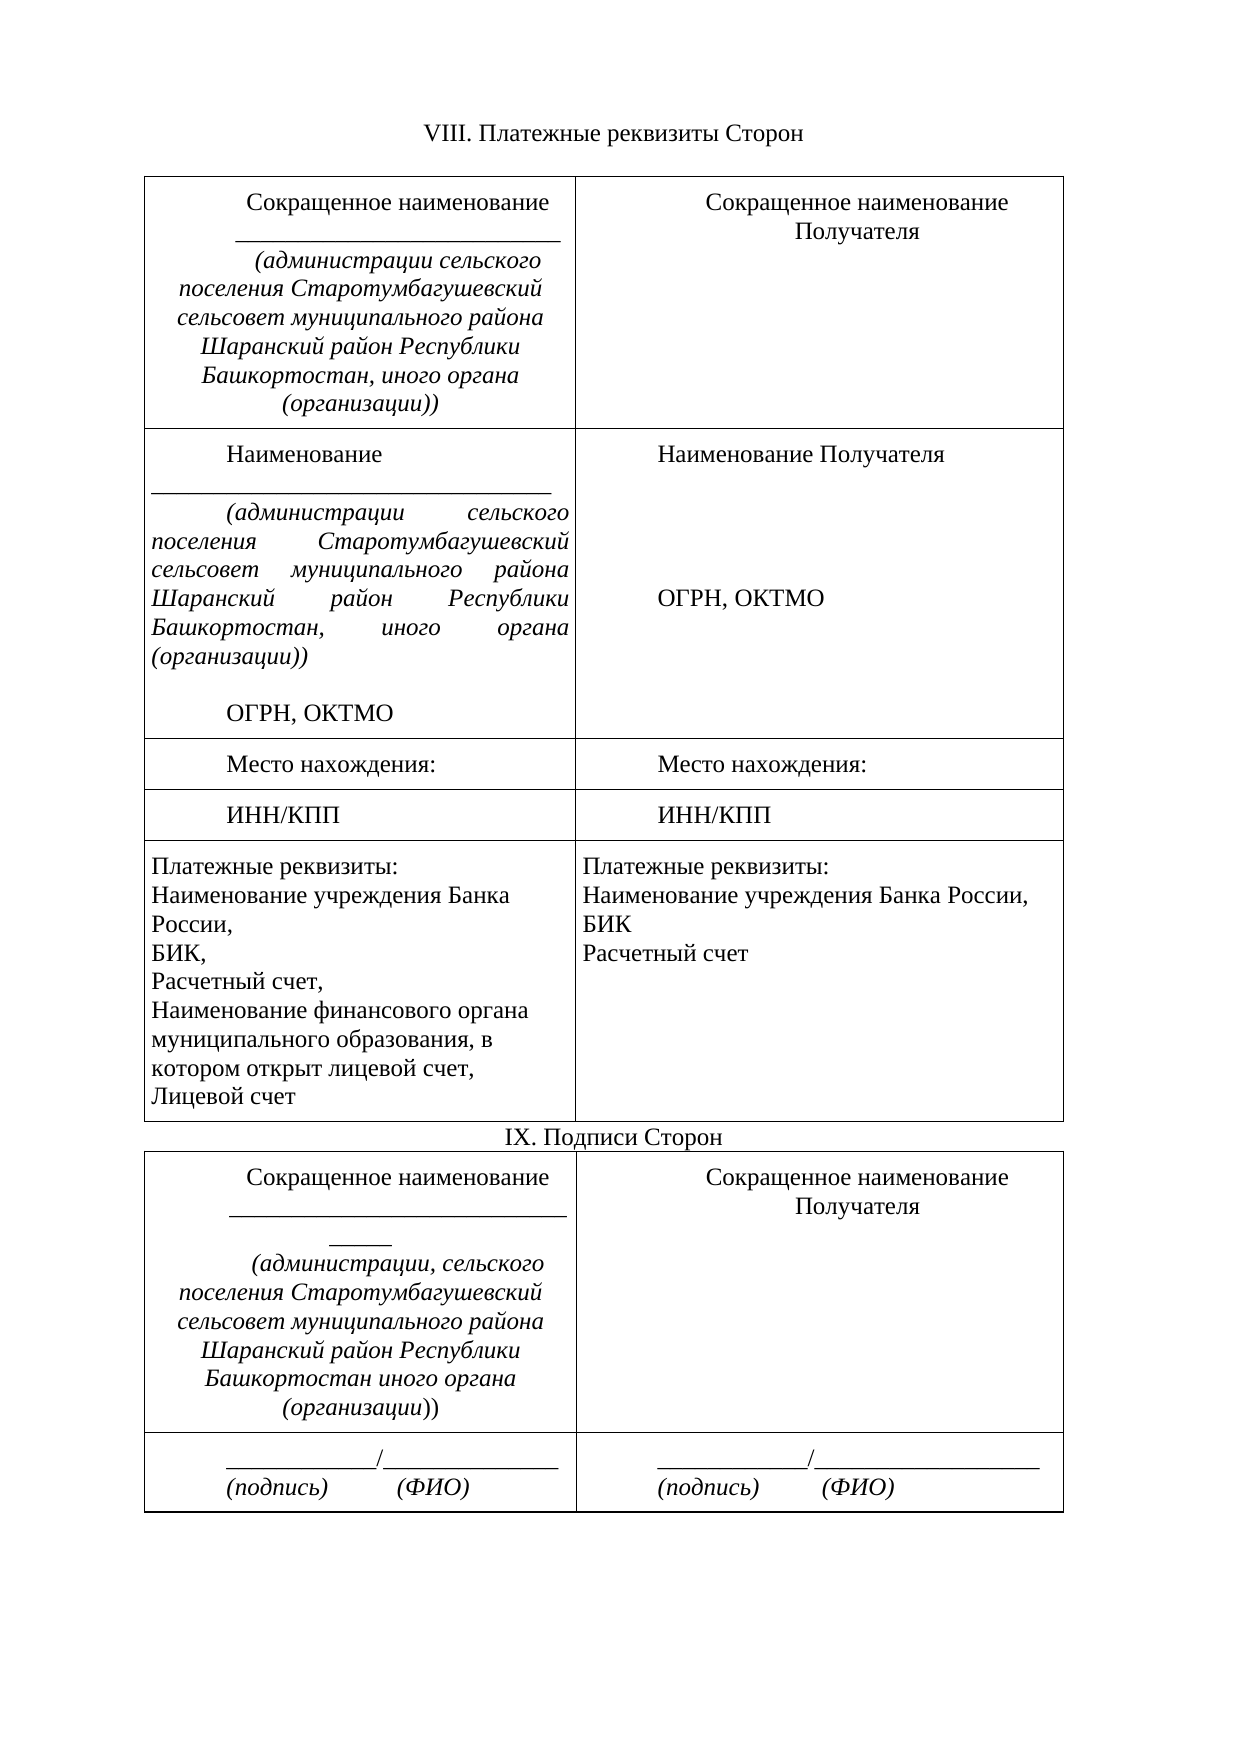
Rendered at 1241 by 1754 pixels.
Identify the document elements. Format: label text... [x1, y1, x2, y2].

text IX. Подписи Сторон [88, 1122, 1063, 1151]
table_cell Место нахождения: [576, 739, 1063, 789]
table_cell Место нахождения: [145, 739, 575, 789]
table_header Сокращенное наименование Получателя [577, 1152, 1063, 1432]
text VIII. Платежные реквизиты Сторон [88, 118, 1063, 147]
table_cell ____________/______________ (подпись) (ФИО) [145, 1433, 576, 1511]
table_cell ИНН/КПП [576, 790, 1063, 840]
table_cell Платежные реквизиты: Наименование учреждения Банка России, БИК Расчетный счет [576, 841, 1063, 1121]
table_header Сокращенное наименование __________________________ (администрации сельского поселения Старотумбагушевский сельсовет муниципального района Шаранский район Республики Башкортостан, иного органа (организации)) [145, 177, 575, 428]
table_cell ИНН/КПП [145, 790, 575, 840]
table_cell ____________/__________________ (подпись) (ФИО) [577, 1433, 1063, 1511]
table_cell Платежные реквизиты: Наименование учреждения Банка России, БИК, Расчетный счет, Наименование финансового органа муниципального образования, в котором открыт лицевой счет, Лицевой счет [145, 841, 575, 1121]
table_header Сокращенное наименование Получателя [576, 177, 1063, 428]
table_cell Наименование ________________________________ (администрации сельского поселения Старотумбагушевский сельсовет муниципального района Шаранский район Республики Башкортостан, иного органа (организации)) ОГРН, ОКТМО [145, 429, 575, 738]
table_header Сокращенное наименование ________________________________ (администрации, сельского поселения Старотумбагушевский сельсовет муниципального района Шаранский район Республики Башкортостан иного органа (организации)) [145, 1152, 576, 1432]
table_cell Наименование Получателя ОГРН, ОКТМО [576, 429, 1063, 738]
